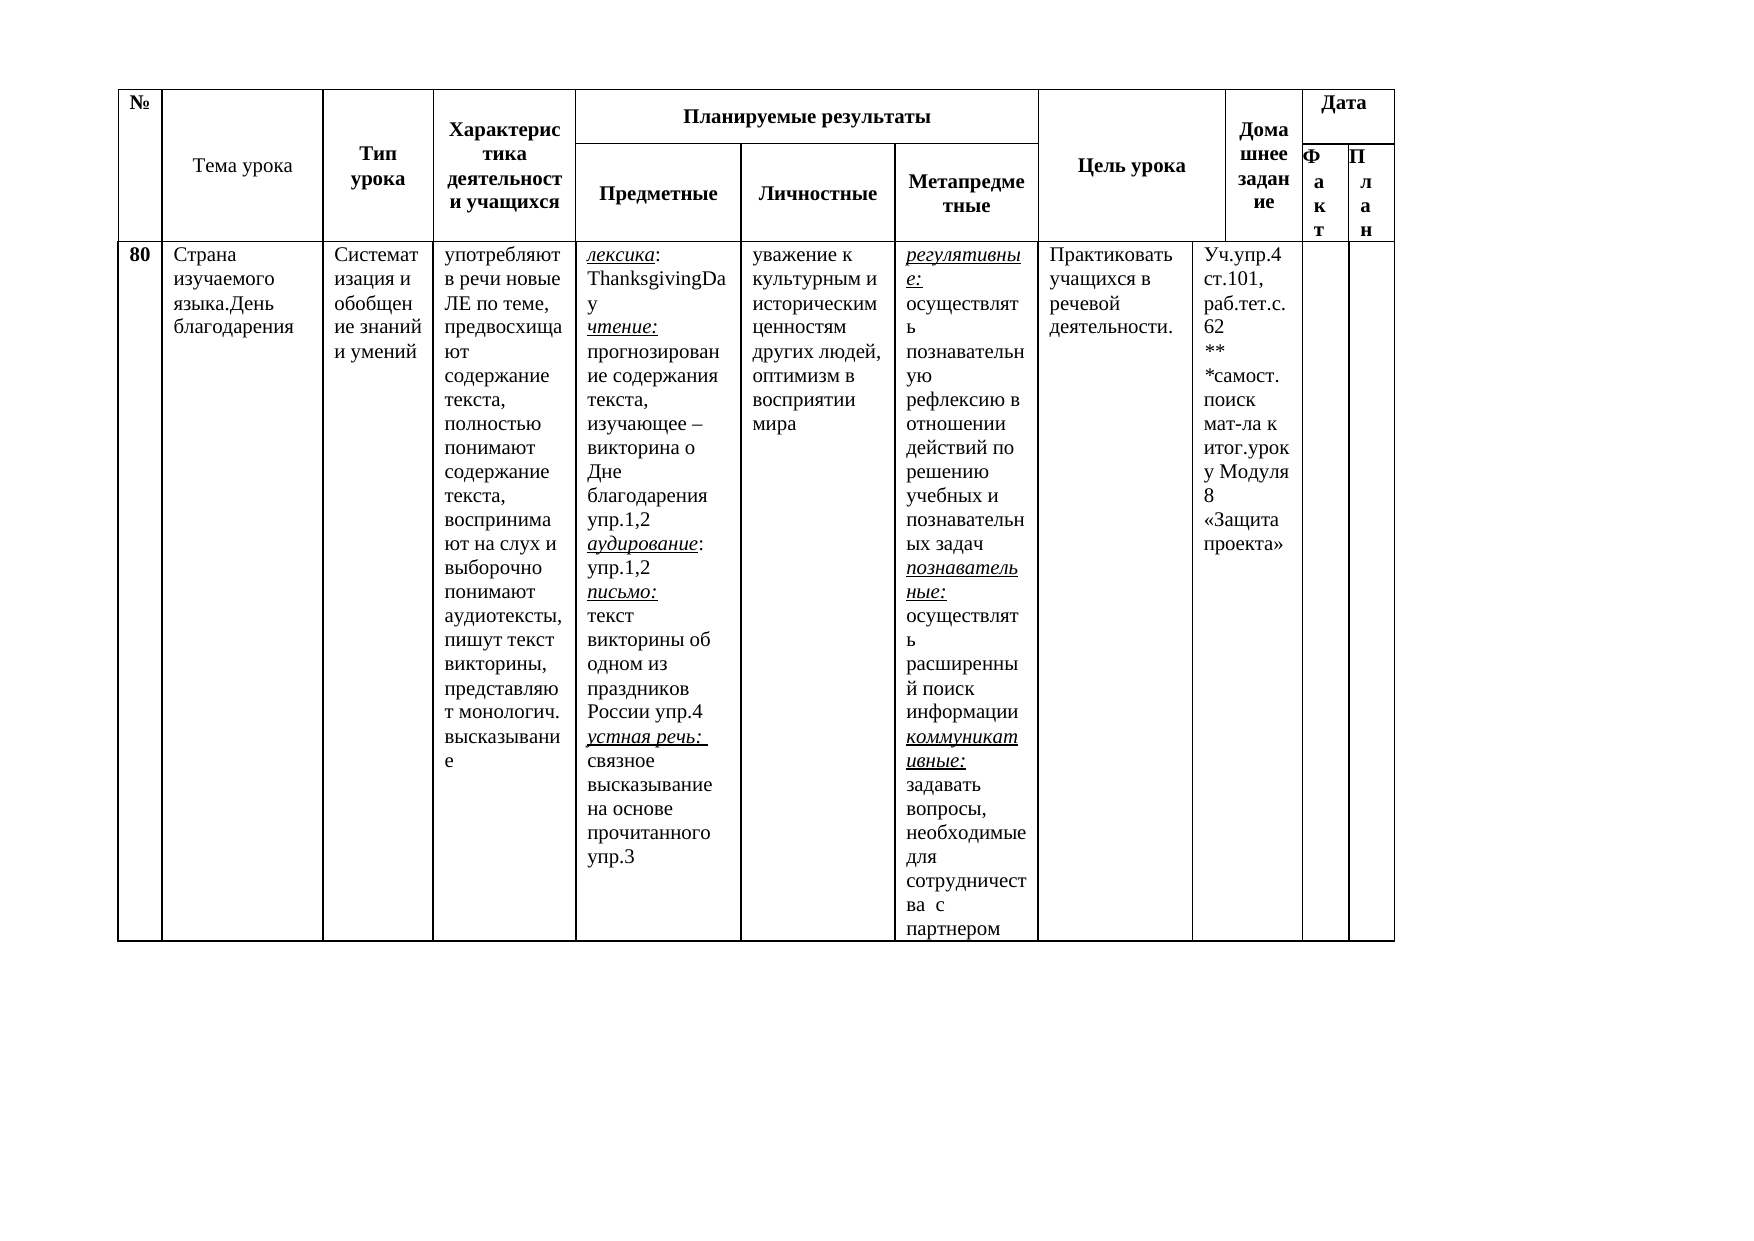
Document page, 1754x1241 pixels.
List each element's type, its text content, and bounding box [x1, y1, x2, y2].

table_cell Предметные [576, 144, 740, 241]
table_header Домашнее задание [1226, 90, 1302, 241]
table_cell Факт [1303, 145, 1348, 241]
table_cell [1039, 242, 1192, 940]
table_header Характеристика деятельности учащихся [434, 90, 575, 241]
table_header Планируемые результаты [576, 90, 1038, 143]
table_header Тип урока [324, 90, 433, 241]
table_cell Страна изучаемого языка.День благодарения [163, 242, 322, 940]
table_cell Метапредметные [896, 144, 1038, 241]
table_header Тема урока [163, 90, 322, 241]
table_header № [119, 90, 161, 241]
table_cell регулятивные: осуществлять познавательную рефлексию в отношении действий по решению учебных и познавательных задач познавательные: осуществлять расширенный поиск информации коммуникативные: задавать вопросы, необходимые для сотрудничества с партнером [896, 242, 1037, 940]
table_cell Личностные [742, 144, 894, 241]
table_cell Уч.упр.4 ст.101, раб.тет.с.62 ***самост. поиск мат-ла к итог.уроку Модуля 8 «Защита проекта» [1193, 242, 1302, 940]
table_cell [1303, 242, 1348, 940]
table_cell [1350, 242, 1394, 940]
table_cell Систематизация и обобщение знаний и умений [324, 242, 432, 940]
table_cell 80 [119, 242, 161, 940]
table_cell План [1349, 145, 1394, 241]
table_cell лексика: ThanksgivingDay чтение: прогнозирование содержания текста, изучающее –викторина о Дне благодарения упр.1,2 аудирование: упр.1,2 письмо: текст викторины об одном из праздников России упр.4 устная речь: связное высказывание на основе прочитанного упр.3 [577, 242, 740, 940]
table_header Цель урока [1039, 90, 1225, 241]
table_header Дата [1303, 90, 1394, 143]
table_cell употребляют в речи новые ЛЕ по теме, предвосхищают содержание текста, полностью понимают содержание текста, воспринимают на слух и выборочно понимают аудиотексты, пишут текст викторины, представляют монологич. высказывание [434, 242, 575, 940]
table_cell уважение к культурным и историческим ценностям других людей, оптимизм в восприятии мира [742, 242, 894, 940]
